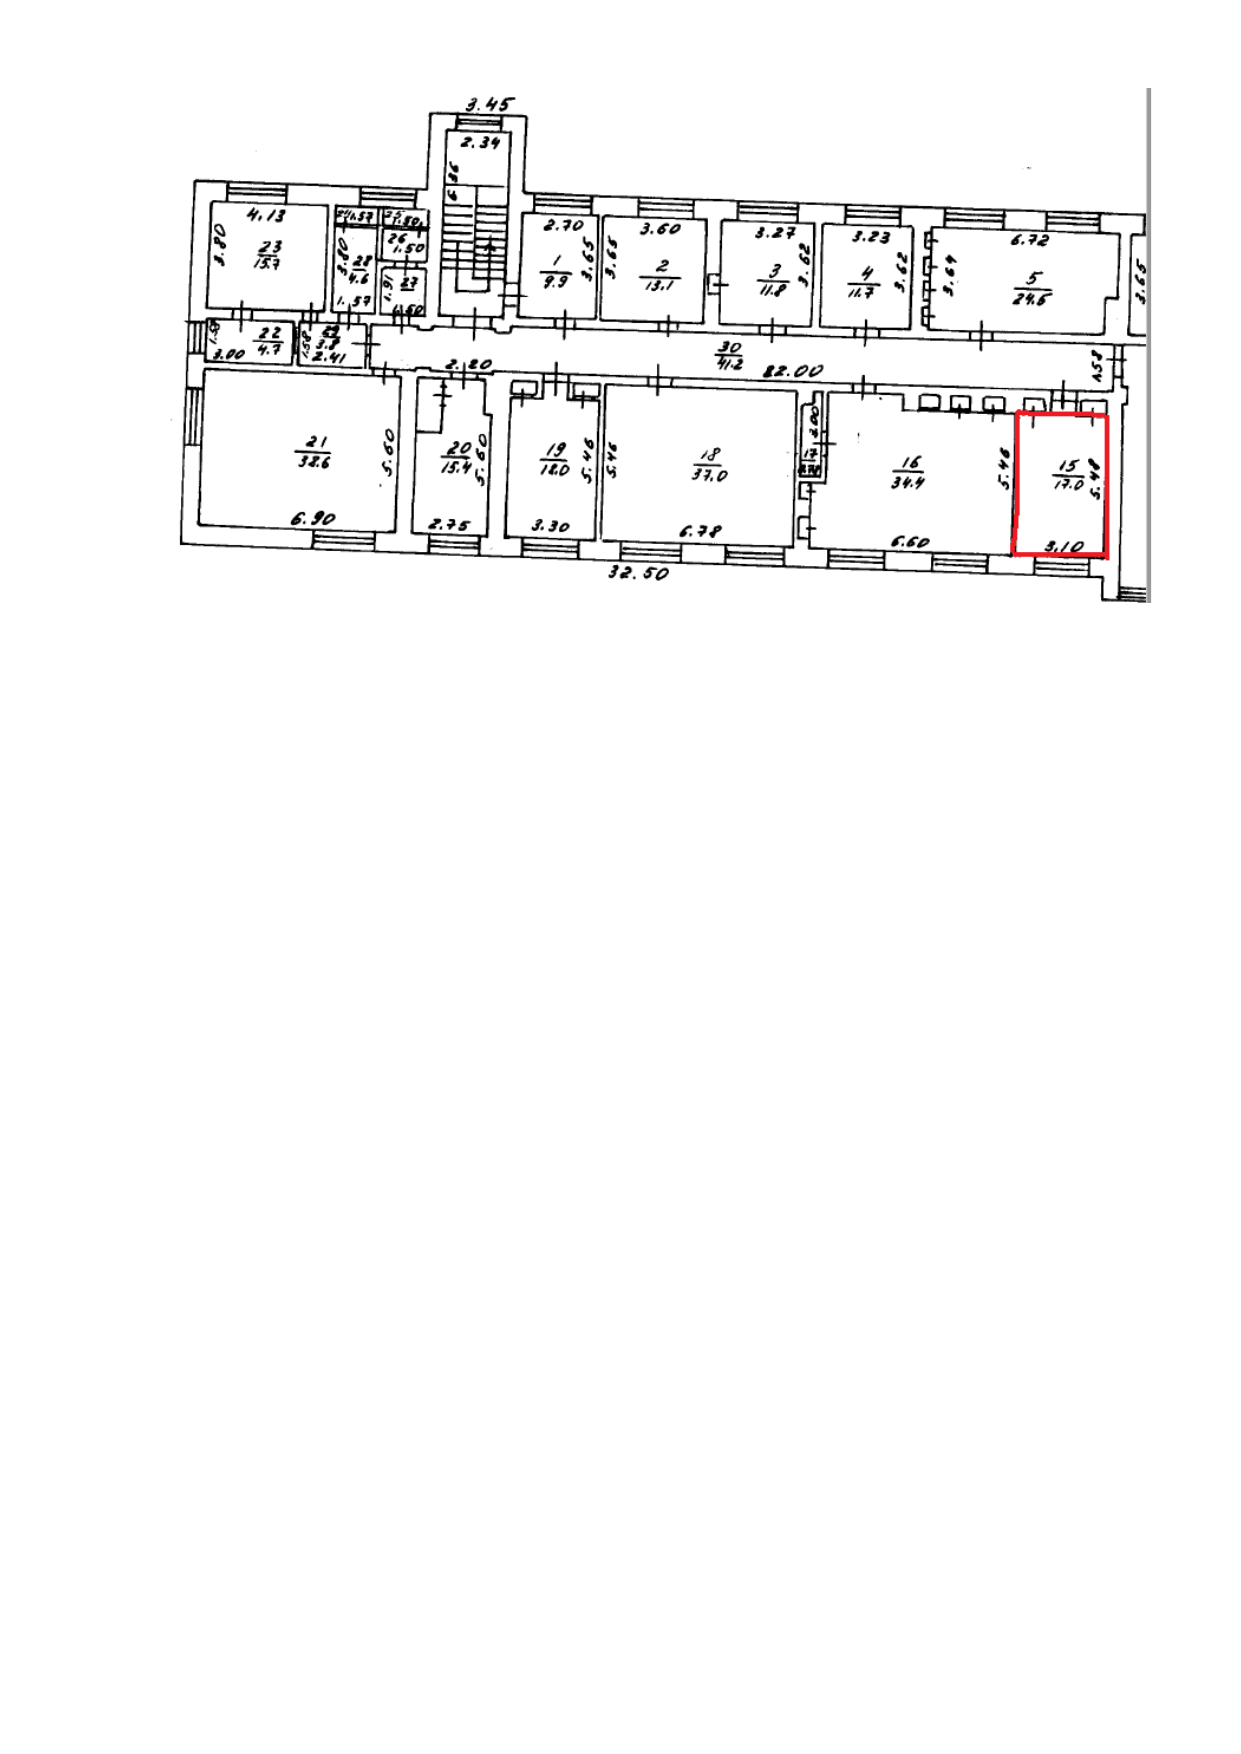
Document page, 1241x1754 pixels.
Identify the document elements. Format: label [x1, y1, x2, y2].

picture [147, 88, 1152, 603]
